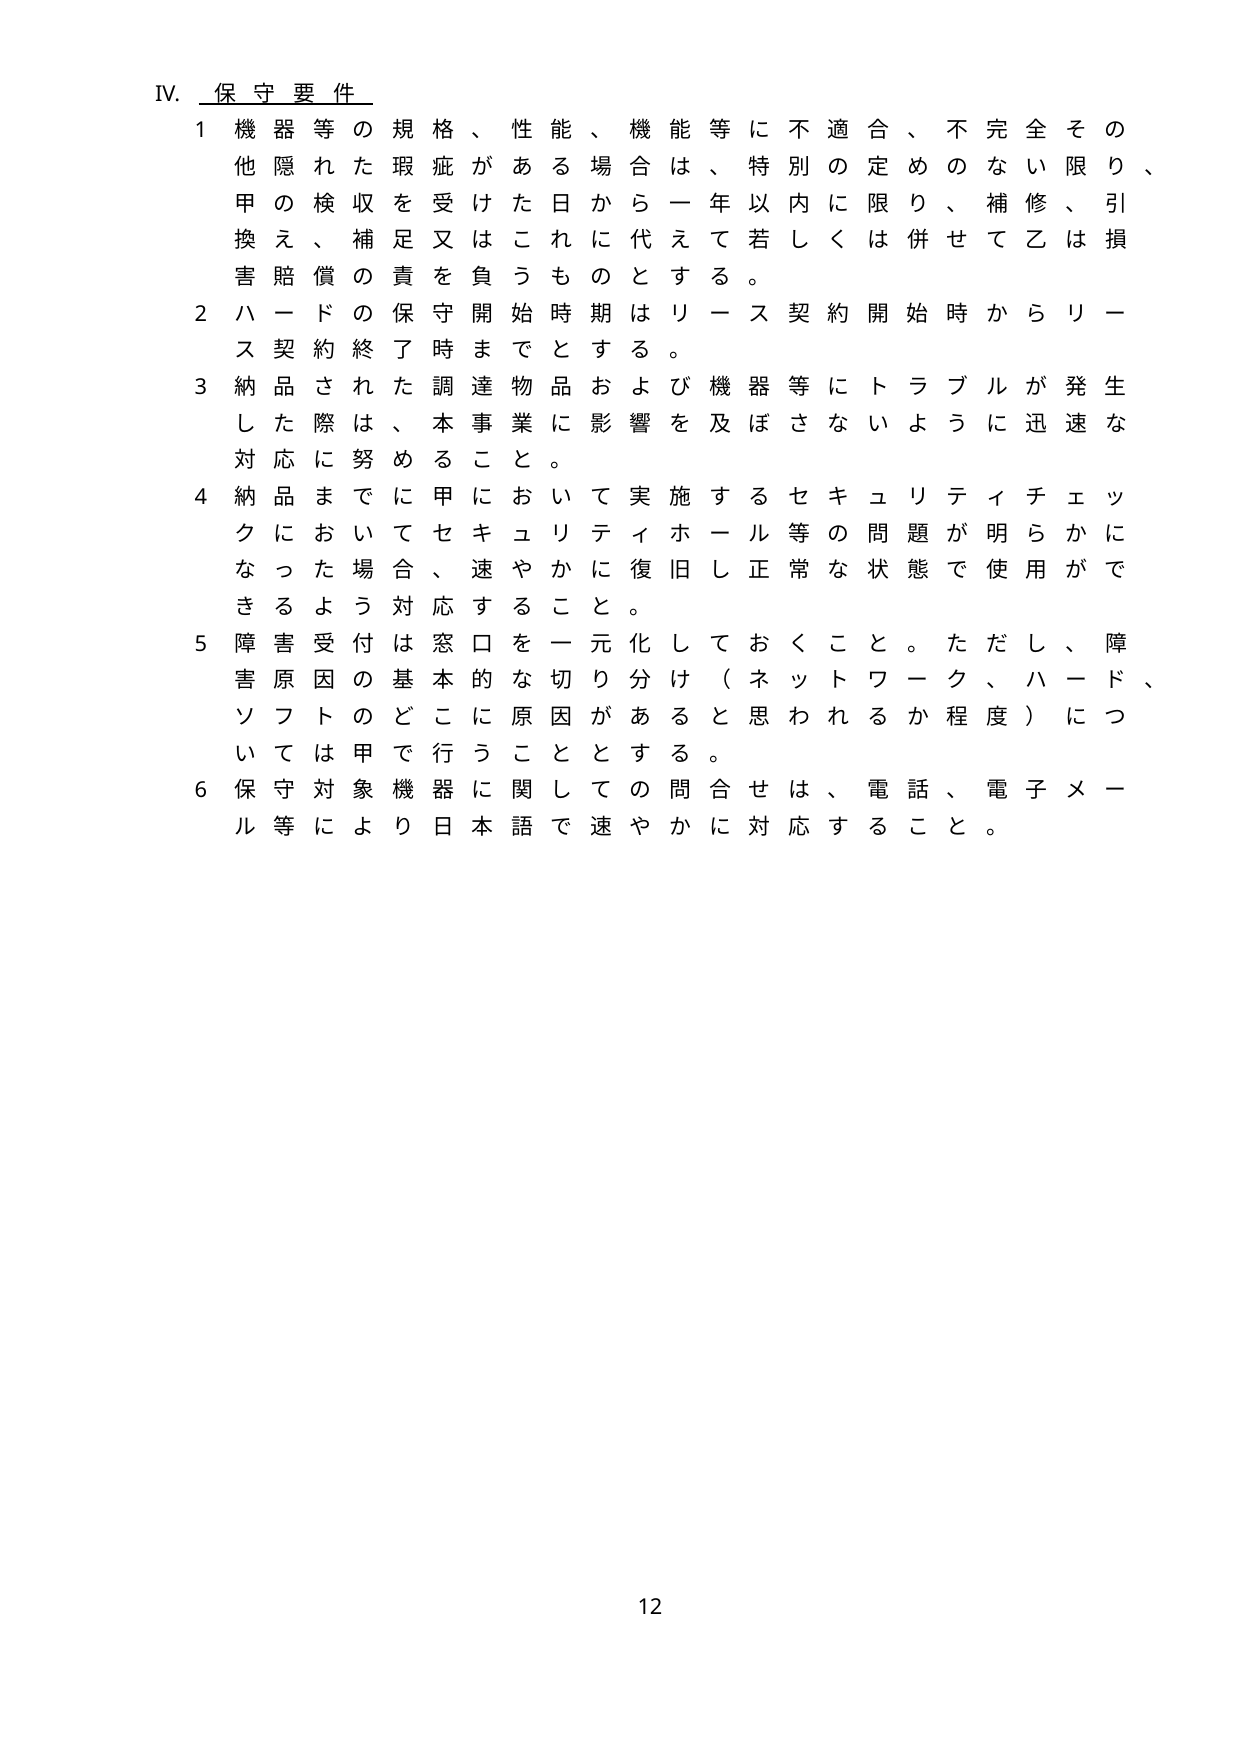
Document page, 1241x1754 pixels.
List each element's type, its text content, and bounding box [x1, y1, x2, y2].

list 保守要件 [155, 73, 1144, 110]
list 機器等の規格、性能、機能等に不適合、不完全その他隠れた瑕疵がある場合は、特別の定めのない限り、甲の検収を受けた日から一年以内に限り、補修、引換え、補足又はこれに代えて若しくは併せて乙は損害賠償の責を負うものとする。 [176, 110, 1144, 293]
list ハードの保守開始時期はリース契約開始時からリース契約終了時までとする。 [176, 293, 1144, 367]
list 納品までに甲において実施するセキュリティチェックにおいてセキュリティホール等の問題が明らかになった場合、速やかに復旧し正常な状態で使用ができるよう対応すること。 [176, 477, 1144, 623]
list 納品された調達物品および機器等にトラブルが発生した際は、本事業に影響を及ぼさないように迅速な対応に努めること。 [176, 367, 1144, 477]
list 保守対象機器に関しての問合せは、電話、電子メール等により日本語で速やかに対応すること。 [176, 770, 1144, 843]
list 障害受付は窓口を一元化しておくこと。ただし、障害原因の基本的な切り分け（ネットワーク、ハード、ソフトのどこに原因があると思われるか程度）については甲で行うこととする。 [176, 623, 1144, 770]
